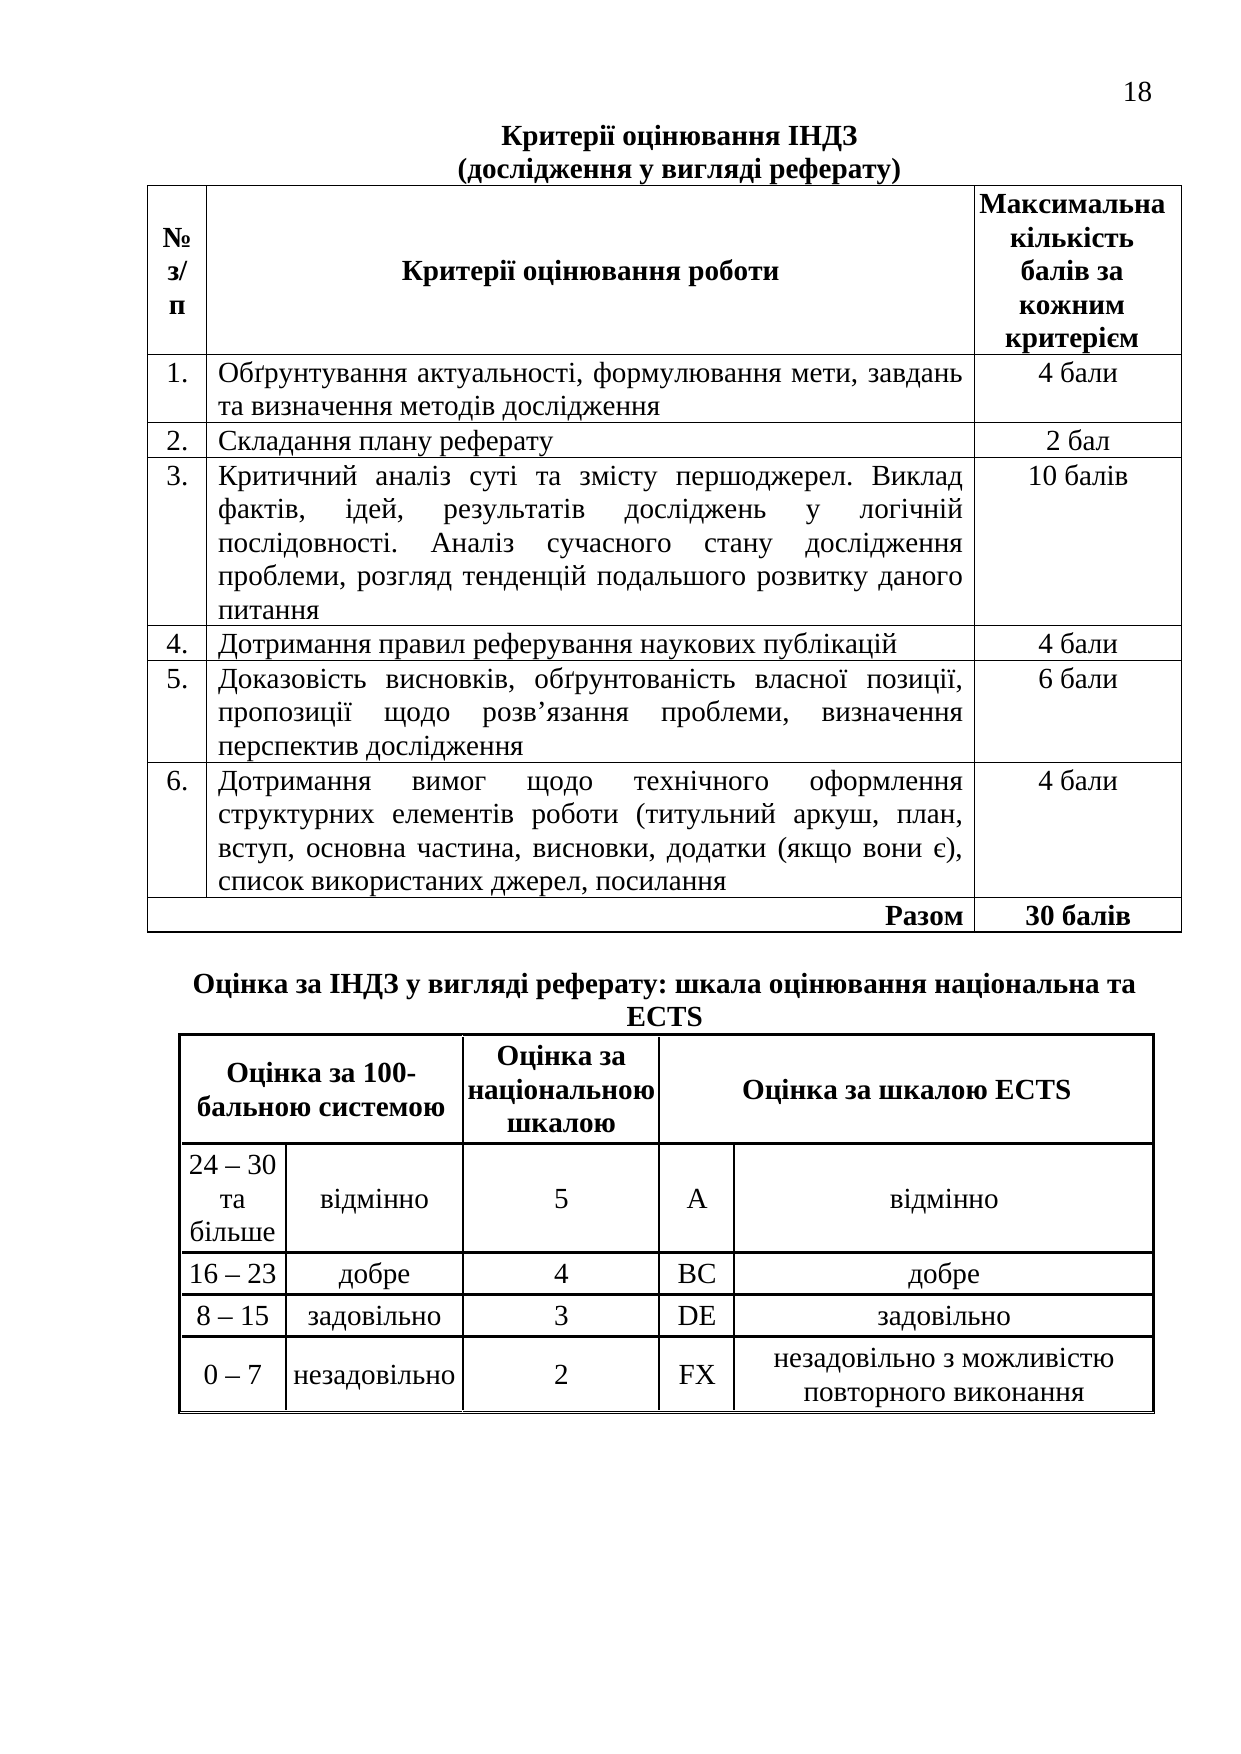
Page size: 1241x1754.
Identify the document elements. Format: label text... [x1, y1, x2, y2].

table_header Оцінка за 100-бальною системою [181, 1036, 463, 1142]
table_header Критерії оцінювання роботи [207, 186, 974, 354]
table_cell 4 бали [975, 355, 1181, 422]
table_cell Складання плану реферату [207, 423, 974, 457]
table_cell 4. [148, 626, 206, 660]
table_cell відмінно [287, 1145, 462, 1251]
table_cell DЕ [660, 1296, 733, 1335]
table_cell 0 – 7 [181, 1335, 286, 1411]
table_cell 4 бали [975, 763, 1181, 897]
table_cell 6 бали [975, 661, 1181, 762]
table_cell 3. [148, 458, 206, 625]
table_cell 5. [148, 661, 206, 762]
table_cell Доказовість висновків, обґрунтованість власної позиції, пропозиції щодо розв’язання проблеми, визначення перспектив дослідження [207, 661, 974, 762]
table_cell 3 [464, 1296, 658, 1335]
table_cell 5 [464, 1145, 658, 1251]
table_header Максимальна кількість балів за кожним критерієм [975, 186, 1181, 354]
table_header № з/п [148, 186, 206, 354]
table_cell 4 бали [975, 626, 1181, 660]
table_cell 16 – 23 [181, 1251, 285, 1293]
text (дослідження у вигляді реферату) [162, 152, 1152, 185]
table_cell добре [287, 1254, 462, 1293]
table_cell добре [735, 1254, 1152, 1293]
table_cell 4 [464, 1254, 658, 1293]
table_cell незадовільно з можливістю повторного виконання [734, 1338, 1152, 1411]
table_header Оцінка за шкалою ECTS [659, 1036, 1152, 1142]
table_cell Критичний аналіз суті та змісту першоджерел. Виклад фактів, ідей, результатів досліджень у логічній послідовності. Аналіз сучасного стану дослідження проблеми, розгляд тенденцій подальшого розвитку даного питання [207, 458, 974, 625]
table_cell задовільно [735, 1296, 1152, 1335]
table_cell 2. [148, 423, 206, 457]
table_cell Дотримання вимог щодо технічного оформлення структурних елементів роботи (титульний аркуш, план, вступ, основна частина, висновки, додатки (якщо вони є), список використаних джерел, посилання [207, 763, 974, 897]
table_cell BС [660, 1254, 733, 1293]
table_cell відмінно [735, 1145, 1152, 1251]
table_header Оцінка за національною шкалою [463, 1036, 659, 1142]
table_cell Обґрунтування актуальності, формулювання мети, завдань та визначення методів дослідження [207, 355, 974, 422]
table_cell A [660, 1145, 733, 1251]
text Оцінка за ІНДЗ у вигляді реферату: шкала оцінювання національна та ECTS [177, 966, 1152, 1033]
table_cell 1. [148, 355, 206, 422]
table_cell незадовільно [286, 1338, 463, 1411]
text Критерії оцінювання ІНДЗ [162, 118, 1152, 152]
table_cell 6. [148, 763, 206, 897]
table_cell 10 балів [975, 458, 1181, 625]
table_cell 24 – 30 та більше [181, 1142, 285, 1251]
table_cell Дотримання правил реферування наукових публікацій [207, 626, 974, 660]
table_cell FX [659, 1338, 734, 1411]
table_cell Разом [148, 898, 974, 931]
table_cell 2 бал [975, 423, 1181, 457]
table_cell 8 – 15 [181, 1293, 285, 1335]
table_cell 2 [463, 1338, 659, 1411]
table_cell задовільно [287, 1296, 462, 1335]
table_cell 30 балів [975, 898, 1181, 931]
